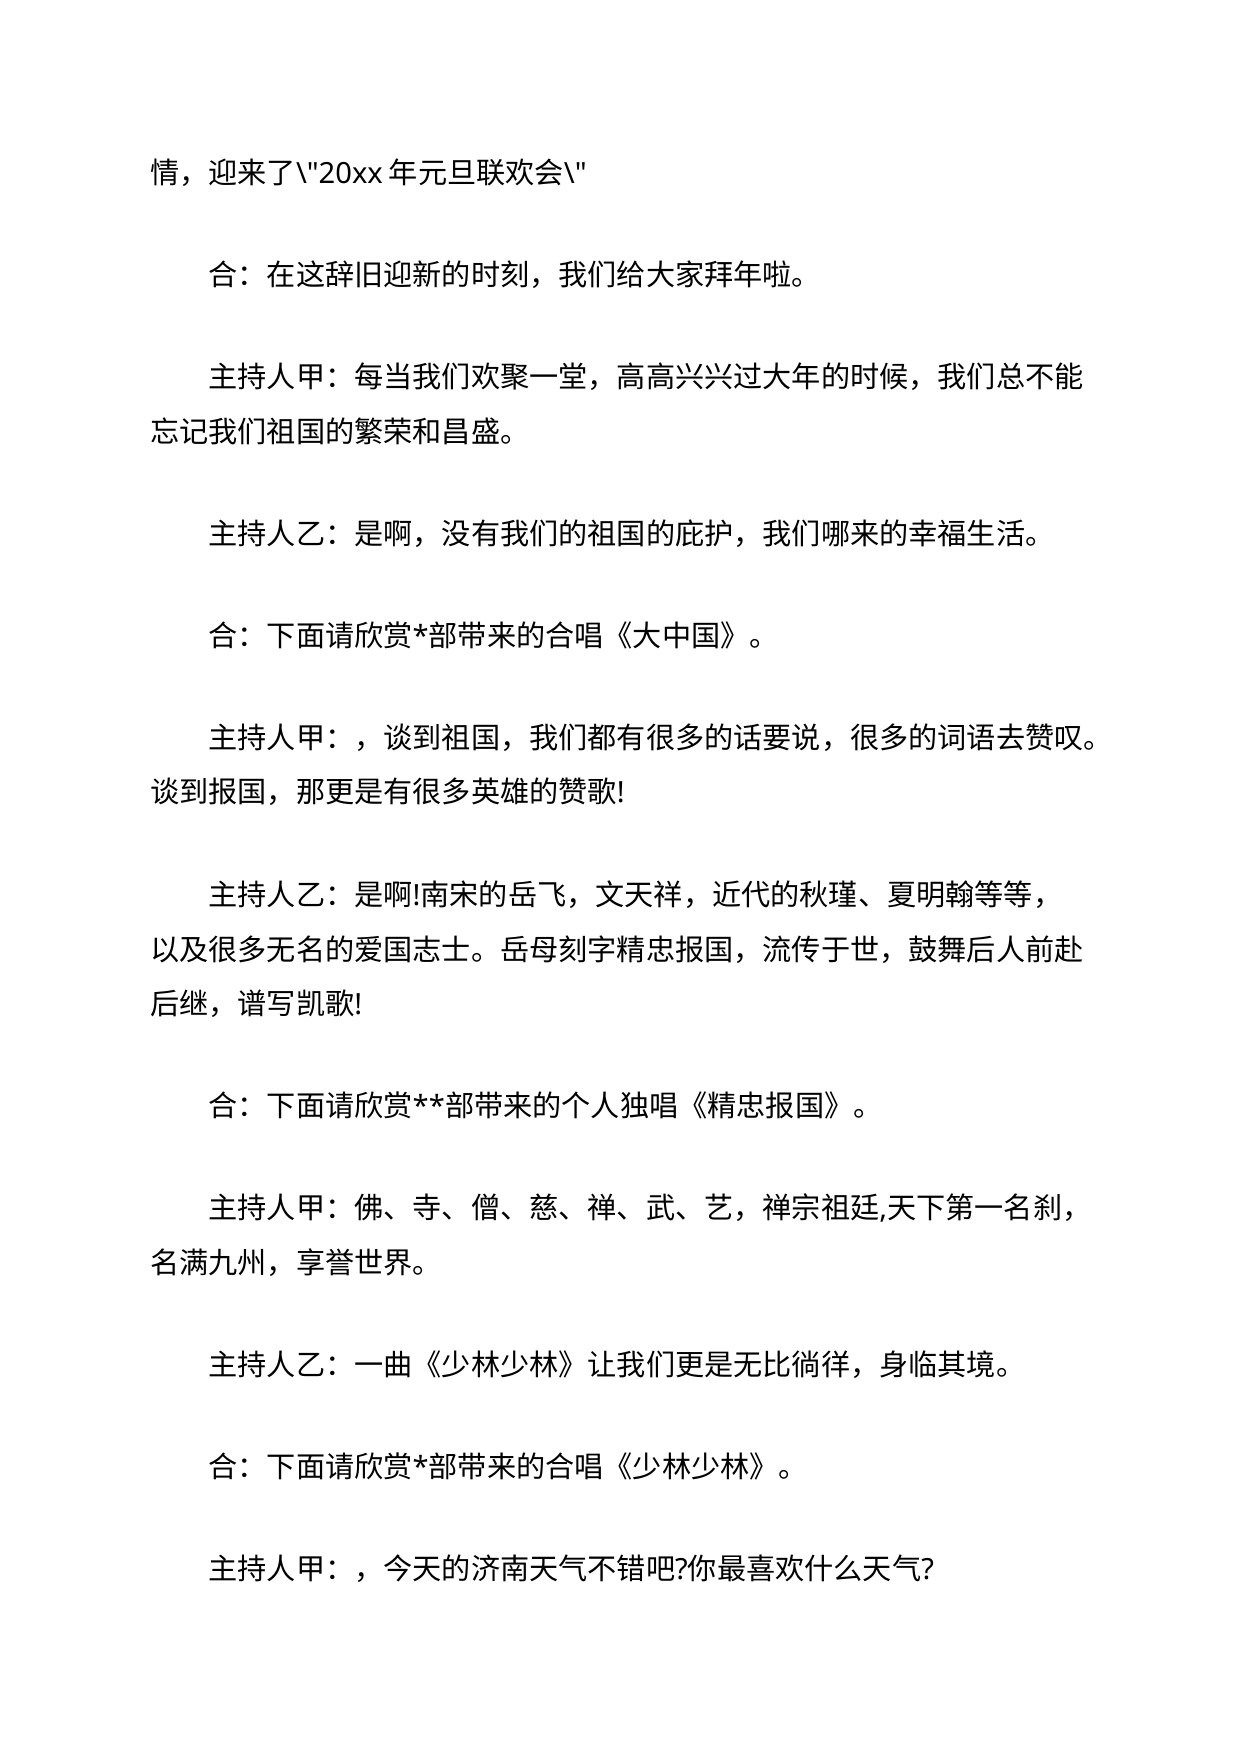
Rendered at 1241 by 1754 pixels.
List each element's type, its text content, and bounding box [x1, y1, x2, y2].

text 主持人乙：一曲《少林少林》让我们更是无比徜徉，身临其境。 [150, 1342, 1090, 1384]
text 主持人甲：，谈到祖国，我们都有很多的话要说，很多的词语去赞叹。谈到报国，那更是有很多英雄的赞歌! [150, 714, 1090, 811]
text 合：下面请欣赏*部带来的合唱《少林少林》。 [150, 1443, 1090, 1486]
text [150, 150, 1090, 192]
text 主持人甲：每当我们欢聚一堂，高高兴兴过大年的时候，我们总不能忘记我们祖国的繁荣和昌盛。 [150, 354, 1090, 451]
text 合：在这辞旧迎新的时刻，我们给大家拜年啦。 [150, 252, 1090, 294]
text 合：下面请欣赏**部带来的个人独唱《精忠报国》。 [150, 1083, 1090, 1125]
text 主持人乙：是啊，没有我们的祖国的庇护，我们哪来的幸福生活。 [150, 510, 1090, 553]
text 主持人甲：，今天的济南天气不错吧?你最喜欢什么天气? [150, 1545, 1090, 1588]
text 主持人乙：是啊!南宋的岳飞，文天祥，近代的秋瑾、夏明翰等等，以及很多无名的爱国志士。岳母刻字精忠报国，流传于世，鼓舞后人前赴后继，谱写凯歌! [150, 871, 1090, 1023]
text 合：下面请欣赏*部带来的合唱《大中国》。 [150, 612, 1090, 654]
text 主持人甲：佛、寺、僧、慈、禅、武、艺，禅宗祖廷,天下第一名刹，名满九州，享誉世界。 [150, 1185, 1090, 1282]
